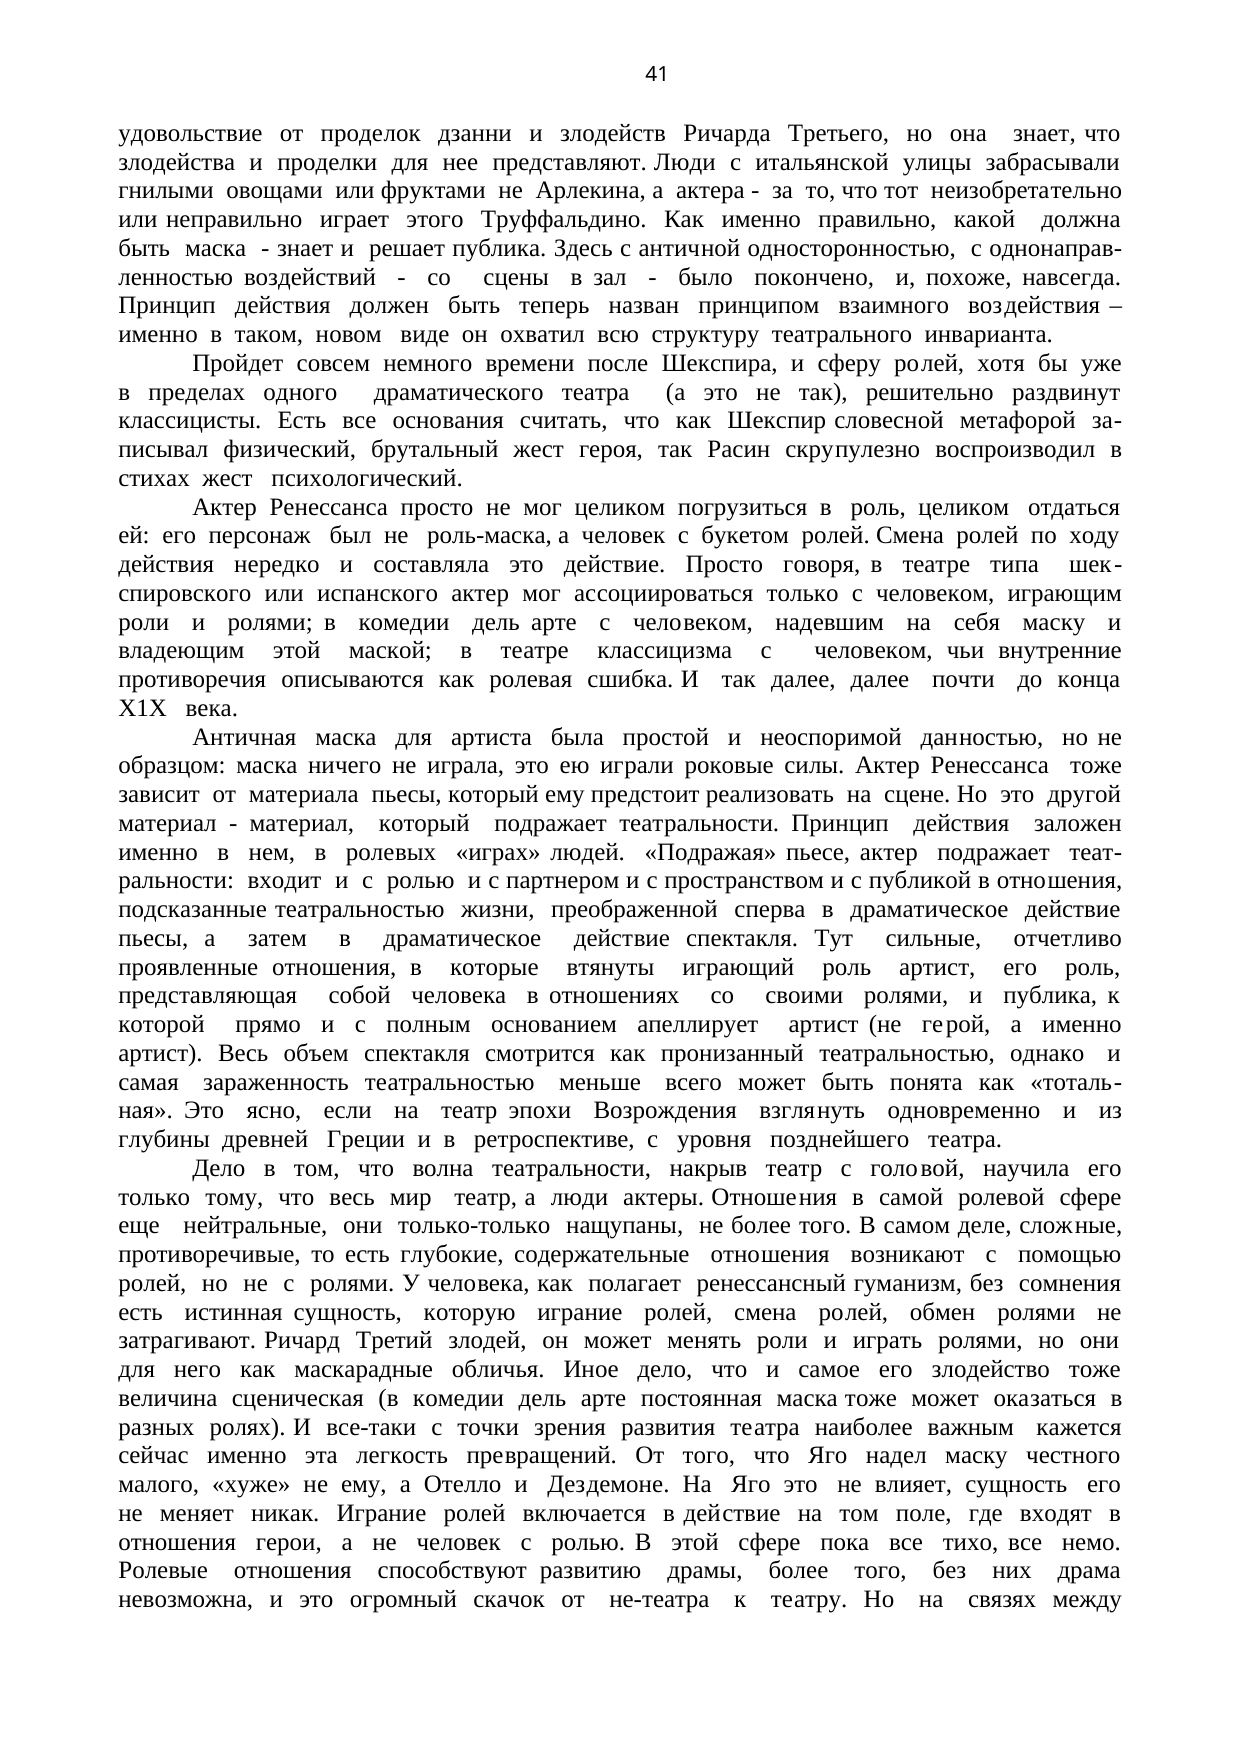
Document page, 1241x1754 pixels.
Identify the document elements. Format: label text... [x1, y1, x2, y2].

text Актер Ренессанса просто не мог целиком погрузиться в роль, целиком отдаться ей: его персонаж был не роль-маска, а человек с букетом ролей. Смена ролей по ходу действия нередко и составляла это действие. Просто говоря, в театре типа шекспировского или испанского актер мог ассоциироваться только с человеком, играющим роли и ролями; в комедии дель арте с человеком, надевшим на себя маску и владеющим этой маской; в театре классицизма с человеком, чьи внутренние противоречия описываются как ролевая сшибка. И так далее, далее почти до конца Х1Х века. [118, 492, 1122, 722]
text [118, 118, 1122, 348]
text Пройдет совсем немного времени после Шекспира, и сферу ролей, хотя бы уже в пределах одного драматического театра (а это не так), решительно раздвинут классицисты. Есть все основания считать, что как Шекспир словесной метафорой записывал физический, брутальный жест героя, так Расин скрупулезно воспроизводил в стихах жест психологический. [118, 348, 1122, 492]
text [118, 1153, 1122, 1613]
text Античная маска для артиста была простой и неоспоримой данностью, но не образцом: маска ничего не играла, это ею играли роковые силы. Актер Ренессанса тоже зависит от материала пьесы, который ему предстоит реализовать на сцене. Но это другой материал - материал, который подражает театральности. Принцип действия заложен именно в нем, в ролевых «играх» людей. «Подражая» пьесе, актер подражает театральности: входит и с ролью и с партнером и с пространством и с публикой в отношения, подсказанные театральностью жизни, преображенной сперва в драматическое действие пьесы, а затем в драматическое действие спектакля. Тут сильные, отчетливо проявленные отношения, в которые втянуты играющий роль артист, его роль, представляющая собой человека в отношениях со своими ролями, и публика, к которой прямо и с полным основанием апеллирует артист (не герой, а именно артист). Весь объем спектакля смотрится как пронизанный театральностью, однако и самая зараженность театральностью меньше всего может быть понята как «тотальная». Это ясно, если на театр эпохи Возрождения взглянуть одновременно и из глубины древней Греции и в ретроспективе, с уровня позднейшего театра. [118, 722, 1122, 1153]
